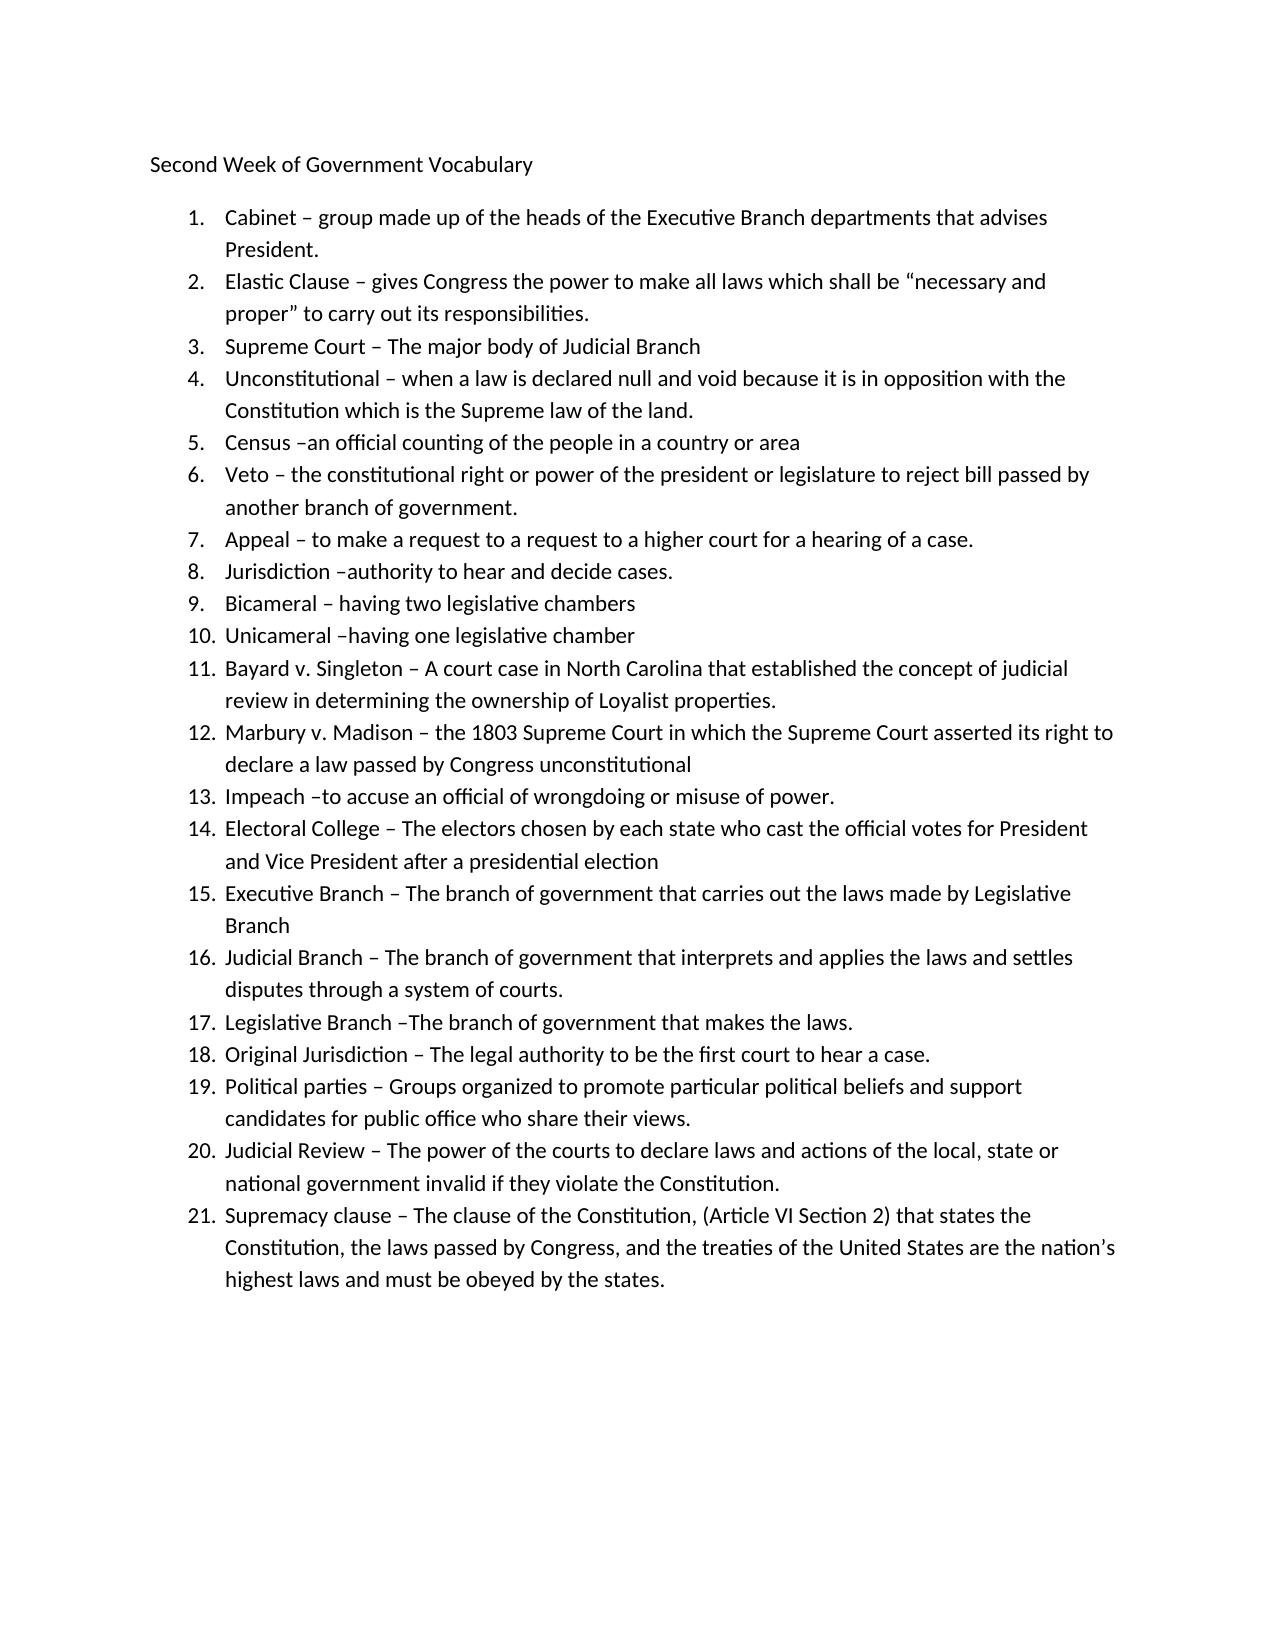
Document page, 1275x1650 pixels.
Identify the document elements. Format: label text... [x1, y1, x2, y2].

list Unconstitutional – when a law is declared null and void because it is in opposition with the Constitution which is the Supreme law of the land. [187, 364, 1125, 424]
list Judicial Review – The power of the courts to declare laws and actions of the local, state or national government invalid if they violate the Constitution. [187, 1136, 1125, 1197]
list Bicameral – having two legislative chambers [187, 589, 1125, 617]
list Supreme Court – The major body of Judicial Branch [187, 332, 1125, 360]
list Appeal – to make a request to a request to a higher court for a hearing of a case. [187, 525, 1125, 553]
list Original Jurisdiction – The legal authority to be the first court to hear a case. [187, 1040, 1125, 1068]
list Political parties – Groups organized to promote particular political beliefs and support candidates for public office who share their views. [187, 1072, 1125, 1132]
text Second Week of Government Vocabulary [150, 150, 1125, 178]
list Supremacy clause – The clause of the Constitution, (Article VI Section 2) that states the Constitution, the laws passed by Congress, and the treaties of the United States are the nation’s highest laws and must be obeyed by the states. [187, 1201, 1125, 1293]
list Electoral College – The electors chosen by each state who cast the official votes for President and Vice President after a presidential election [187, 814, 1125, 875]
list Veto – the constitutional right or power of the president or legislature to reject bill passed by another branch of government. [187, 461, 1125, 521]
list Cabinet – group made up of the heads of the Executive Branch departments that advises President. [187, 203, 1125, 263]
list Executive Branch – The branch of government that carries out the laws made by Legislative Branch [187, 879, 1125, 939]
list Impeach –to accuse an official of wrongdoing or misuse of power. [187, 782, 1125, 810]
list Elastic Clause – gives Congress the power to make all laws which shall be “necessary and proper” to carry out its responsibilities. [187, 267, 1125, 328]
list Bayard v. Singleton – A court case in North Carolina that established the concept of judicial review in determining the ownership of Loyalist properties. [187, 654, 1125, 714]
list Judicial Branch – The branch of government that interprets and applies the laws and settles disputes through a system of courts. [187, 943, 1125, 1003]
list Census –an official counting of the people in a country or area [187, 428, 1125, 456]
list Unicameral –having one legislative chamber [187, 621, 1125, 649]
list Legislative Branch –The branch of government that makes the laws. [187, 1008, 1125, 1036]
list Jurisdiction –authority to hear and decide cases. [187, 557, 1125, 585]
list Marbury v. Madison – the 1803 Supreme Court in which the Supreme Court asserted its right to declare a law passed by Congress unconstitutional [187, 718, 1125, 778]
